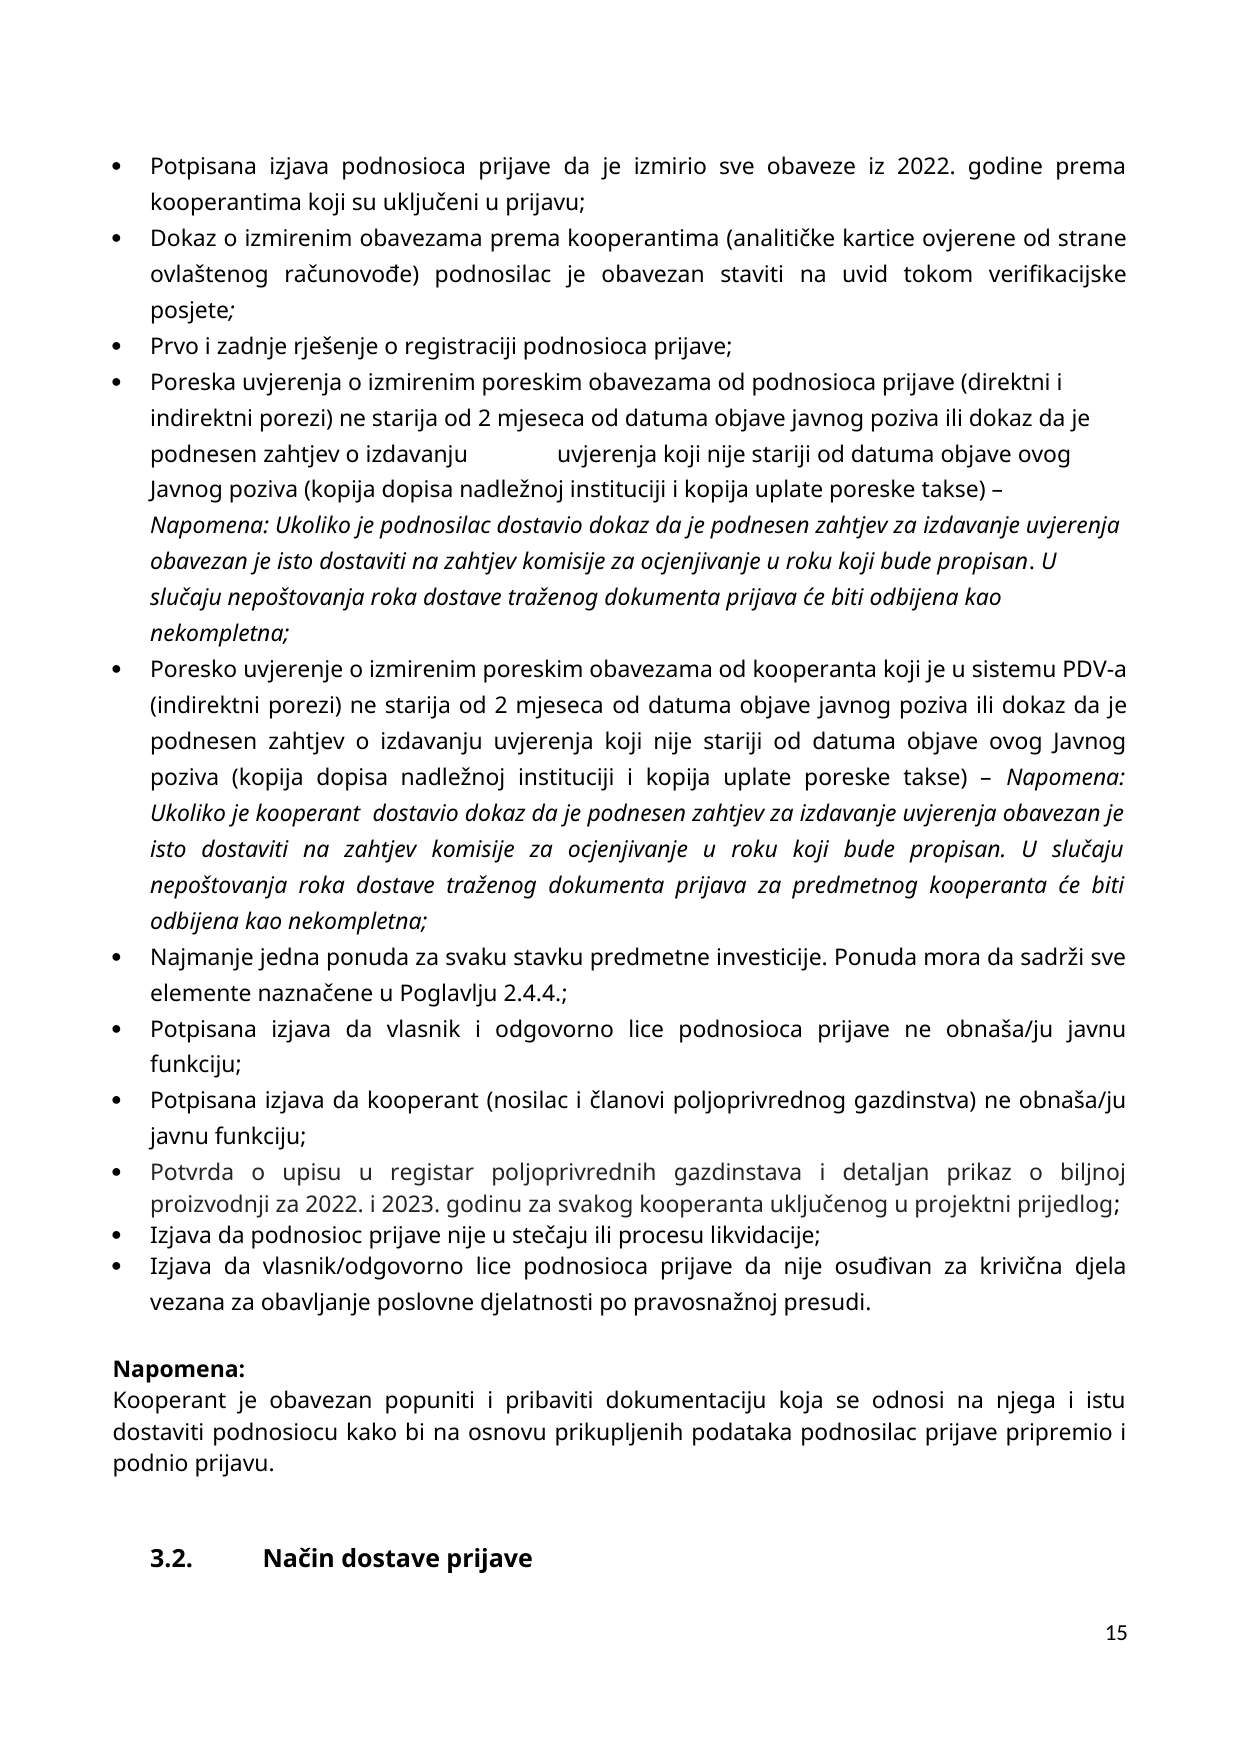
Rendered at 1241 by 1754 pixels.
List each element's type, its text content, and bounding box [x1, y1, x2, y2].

list Potpisana izjava podnosioca prijave da je izmirio sve obaveze iz 2022. godine prema kooperantima koji su uključeni u prijavu; [112, 150, 1128, 217]
list Najmanje jedna ponuda za svaku stavku predmetne investicije. Ponuda mora da sadrži sve elemente naznačene u Poglavlju 2.4.4.; [112, 941, 1128, 1008]
list Prvo i zadnje rješenje o registraciji podnosioca prijave; [112, 330, 1128, 361]
text Kooperant je obavezan popuniti i pribaviti dokumentaciju koja se odnosi na njega i istu dostaviti podnosiocu kako bi na osnovu prikupljenih podataka podnosilac prijave pripremio i podnio prijavu. [112, 1384, 1128, 1478]
list Potvrda o upisu u registar poljoprivrednih gazdinstava i detaljan prikaz o biljnoj proizvodnji za 2022. i 2023. godinu za svakog kooperanta uključenog u projektni prijedlog; [112, 1156, 1128, 1219]
list Potpisana izjava da vlasnik i odgovorno lice podnosioca prijave ne obnaša/ju javnu funkciju; [112, 1012, 1128, 1080]
text Napomena: [112, 1353, 1128, 1384]
list Izjava da vlasnik/odgovorno lice podnosioca prijave da nije osuđivan za krivična djela vezana za obavljanje poslovne djelatnosti po pravosnažnoj presudi. [112, 1250, 1128, 1317]
list Poresko uvjerenje o izmirenim poreskim obavezama od kooperanta koji je u sistemu PDV-a (indirektni porezi) ne starija od 2 mjeseca od datuma objave javnog poziva ili dokaz da je podnesen zahtjev o izdavanju uvjerenja koji nije stariji od datuma objave ovog Javnog poziva (kopija dopisa nadležnoj instituciji i kopija uplate poreske takse) – Napomena: Ukoliko je kooperant dostavio dokaz da je podnesen zahtjev za izdavanje uvjerenja obavezan je isto dostaviti na zahtjev komisije za ocjenjivanje u roku koji bude propisan. U slučaju nepoštovanja roka dostave traženog dokumenta prijava za predmetnog kooperanta će biti odbijena kao nekompletna; [112, 653, 1128, 936]
list Dokaz o izmirenim obavezama prema kooperantima (analitičke kartice ovjerene od strane ovlaštenog računovođe) podnosilac je obavezan staviti na uvid tokom verifikacijske posjete; [112, 222, 1128, 325]
list Poreska uvjerenja o izmirenim poreskim obavezama od podnosioca prijave (direktni i indirektni porezi) ne starija od 2 mjeseca od datuma objave javnog poziva ili dokaz da je podnesen zahtjev o izdavanju uvjerenja koji nije stariji od datuma objave ovog Javnog poziva (kopija dopisa nadležnoj instituciji i kopija uplate poreske takse) – Napomena: Ukoliko je podnosilac dostavio dokaz da je podnesen zahtjev za izdavanje uvjerenja obavezan je isto dostaviti na zahtjev komisije za ocjenjivanje u roku koji bude propisan. U slučaju nepoštovanja roka dostave traženog dokumenta prijava će biti odbijena kao nekompletna; [112, 366, 1128, 648]
subtitle Način dostave prijave [150, 1541, 1128, 1575]
list Potpisana izjava da kooperant (nosilac i članovi poljoprivrednog gazdinstva) ne obnaša/ju javnu funkciju; [112, 1084, 1128, 1152]
list Izjava da podnosioc prijave nije u stečaju ili procesu likvidacije; [112, 1219, 1128, 1250]
